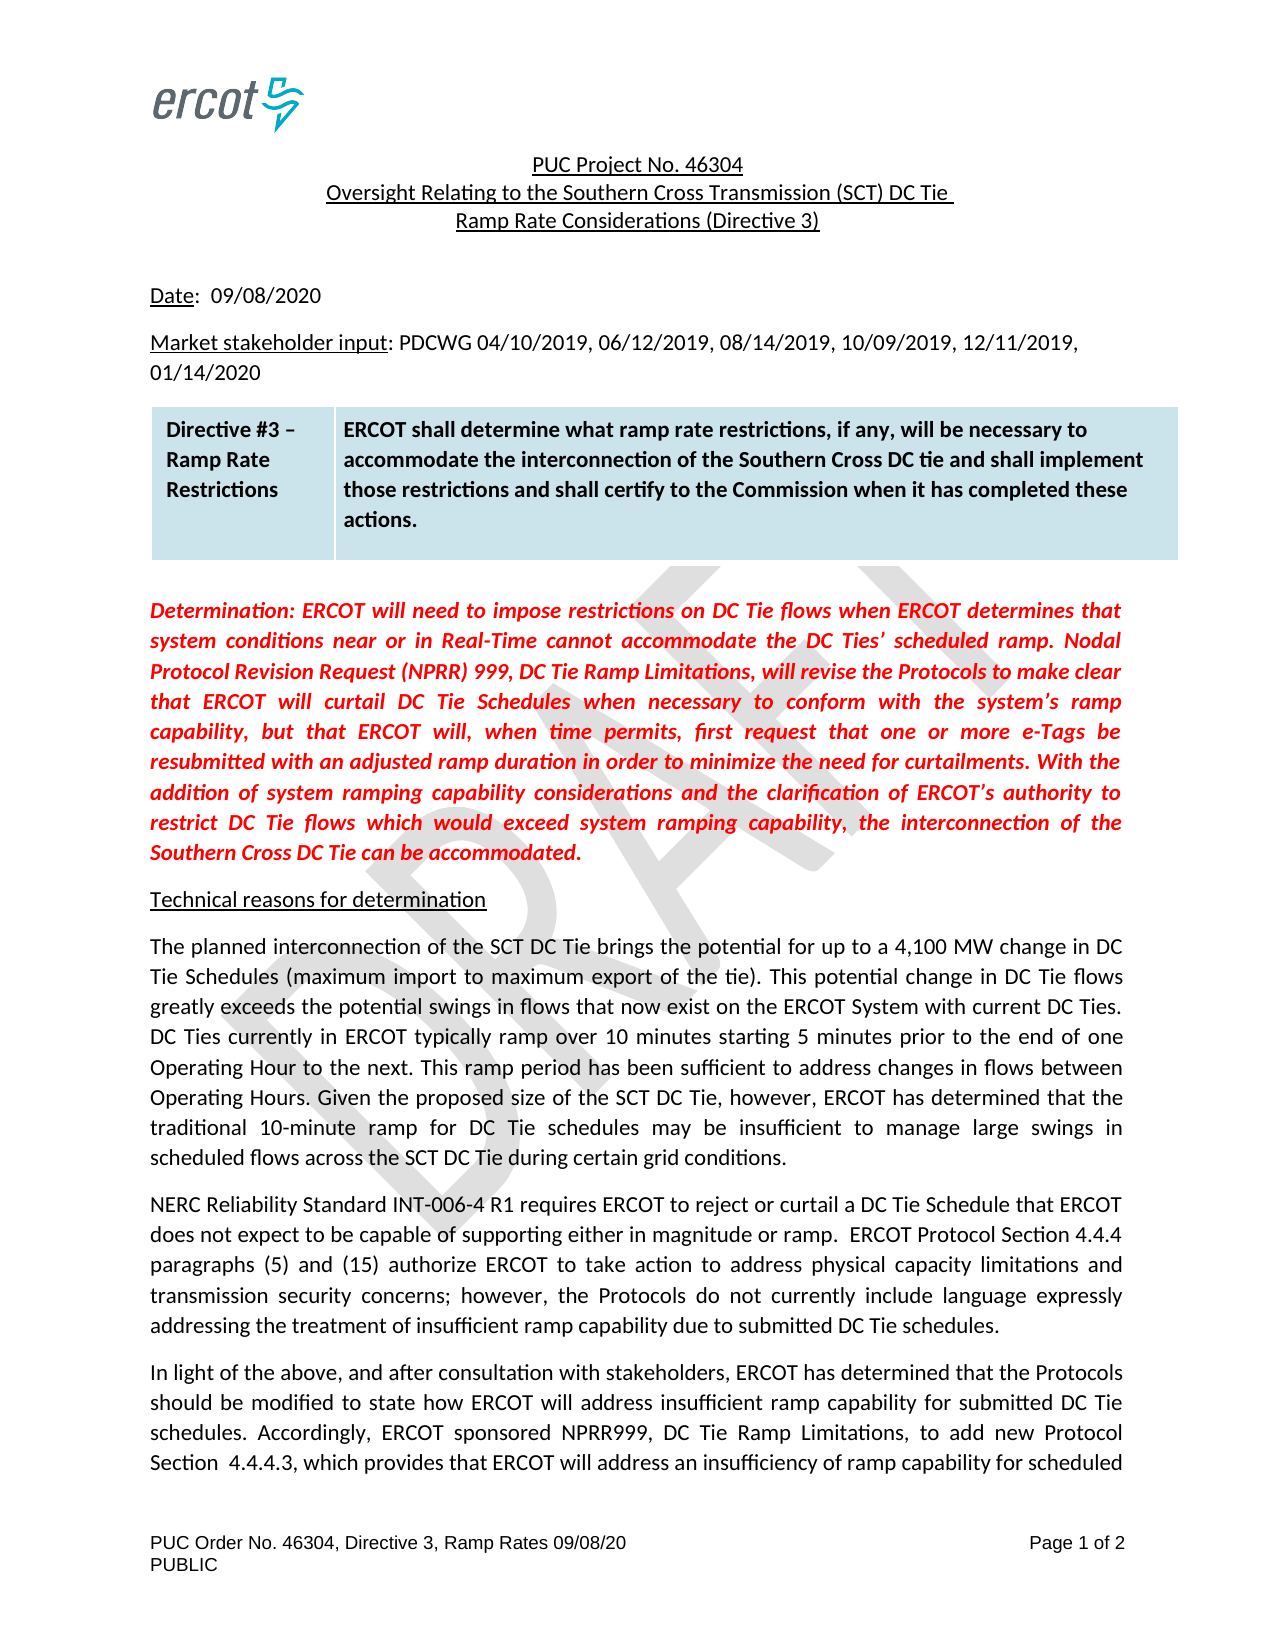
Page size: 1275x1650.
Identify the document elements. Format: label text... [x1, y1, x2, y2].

text Ramp Rate Considerations (Directive 3) [150, 206, 1125, 234]
picture [150, 75, 307, 135]
table_header ERCOT shall determine what ramp rate restrictions, if any, will be necessary to accommodate the interconnection of the Southern Cross DC tie and shall implement those restrictions and shall certify to the Commission when it has completed these actions. [336, 407, 1178, 560]
text NERC Reliability Standard INT-006-4 R1 requires ERCOT to reject or curtail a DC Tie Schedule that ERCOT does not expect to be capable of supporting either in magnitude or ramp. ERCOT Protocol Section 4.4.4 paragraphs (5) and (15) authorize ERCOT to take action to address physical capacity limitations and transmission security concerns; however, the Protocols do not currently include language expressly addressing the treatment of insufficient ramp capability due to submitted DC Tie schedules. [150, 1190, 1125, 1339]
text Date: 09/08/2020 [150, 281, 1125, 309]
table_header Directive #3 – Ramp Rate Restrictions [152, 407, 334, 560]
text Oversight Relating to the Southern Cross Transmission (SCT) DC Tie [150, 178, 1125, 206]
text Determination: ERCOT will need to impose restrictions on DC Tie flows when ERCOT determines that system conditions near or in Real-Time cannot accommodate the DC Ties’ scheduled ramp. Nodal Protocol Revision Request (NPRR) 999, DC Tie Ramp Limitations, will revise the Protocols to make clear that ERCOT will curtail DC Tie Schedules when necessary to conform with the system’s ramp capability, but that ERCOT will, when time permits, first request that one or more e-Tags be resubmitted with an adjusted ramp duration in order to minimize the need for curtailments. With the addition of system ramping capability considerations and the clarification of ERCOT’s authority to restrict DC Tie flows which would exceed system ramping capability, the interconnection of the Southern Cross DC Tie can be accommodated. [150, 596, 1125, 866]
text The planned interconnection of the SCT DC Tie brings the potential for up to a 4,100 MW change in DC Tie Schedules (maximum import to maximum export of the tie). This potential change in DC Tie flows greatly exceeds the potential swings in flows that now exist on the ERCOT System with current DC Ties. DC Ties currently in ERCOT typically ramp over 10 minutes starting 5 minutes prior to the end of one Operating Hour to the next. This ramp period has been sufficient to address changes in flows between Operating Hours. Given the proposed size of the SCT DC Tie, however, ERCOT has determined that the traditional 10-minute ramp for DC Tie schedules may be insufficient to manage large swings in scheduled flows across the SCT DC Tie during certain grid conditions. [150, 932, 1125, 1171]
text PUC Project No. 46304 [150, 150, 1125, 178]
text Market stakeholder input: PDCWG 04/10/2019, 06/12/2019, 08/14/2019, 10/09/2019, 12/11/2019, 01/14/2020 [150, 328, 1125, 386]
text Technical reasons for determination [150, 885, 1125, 913]
